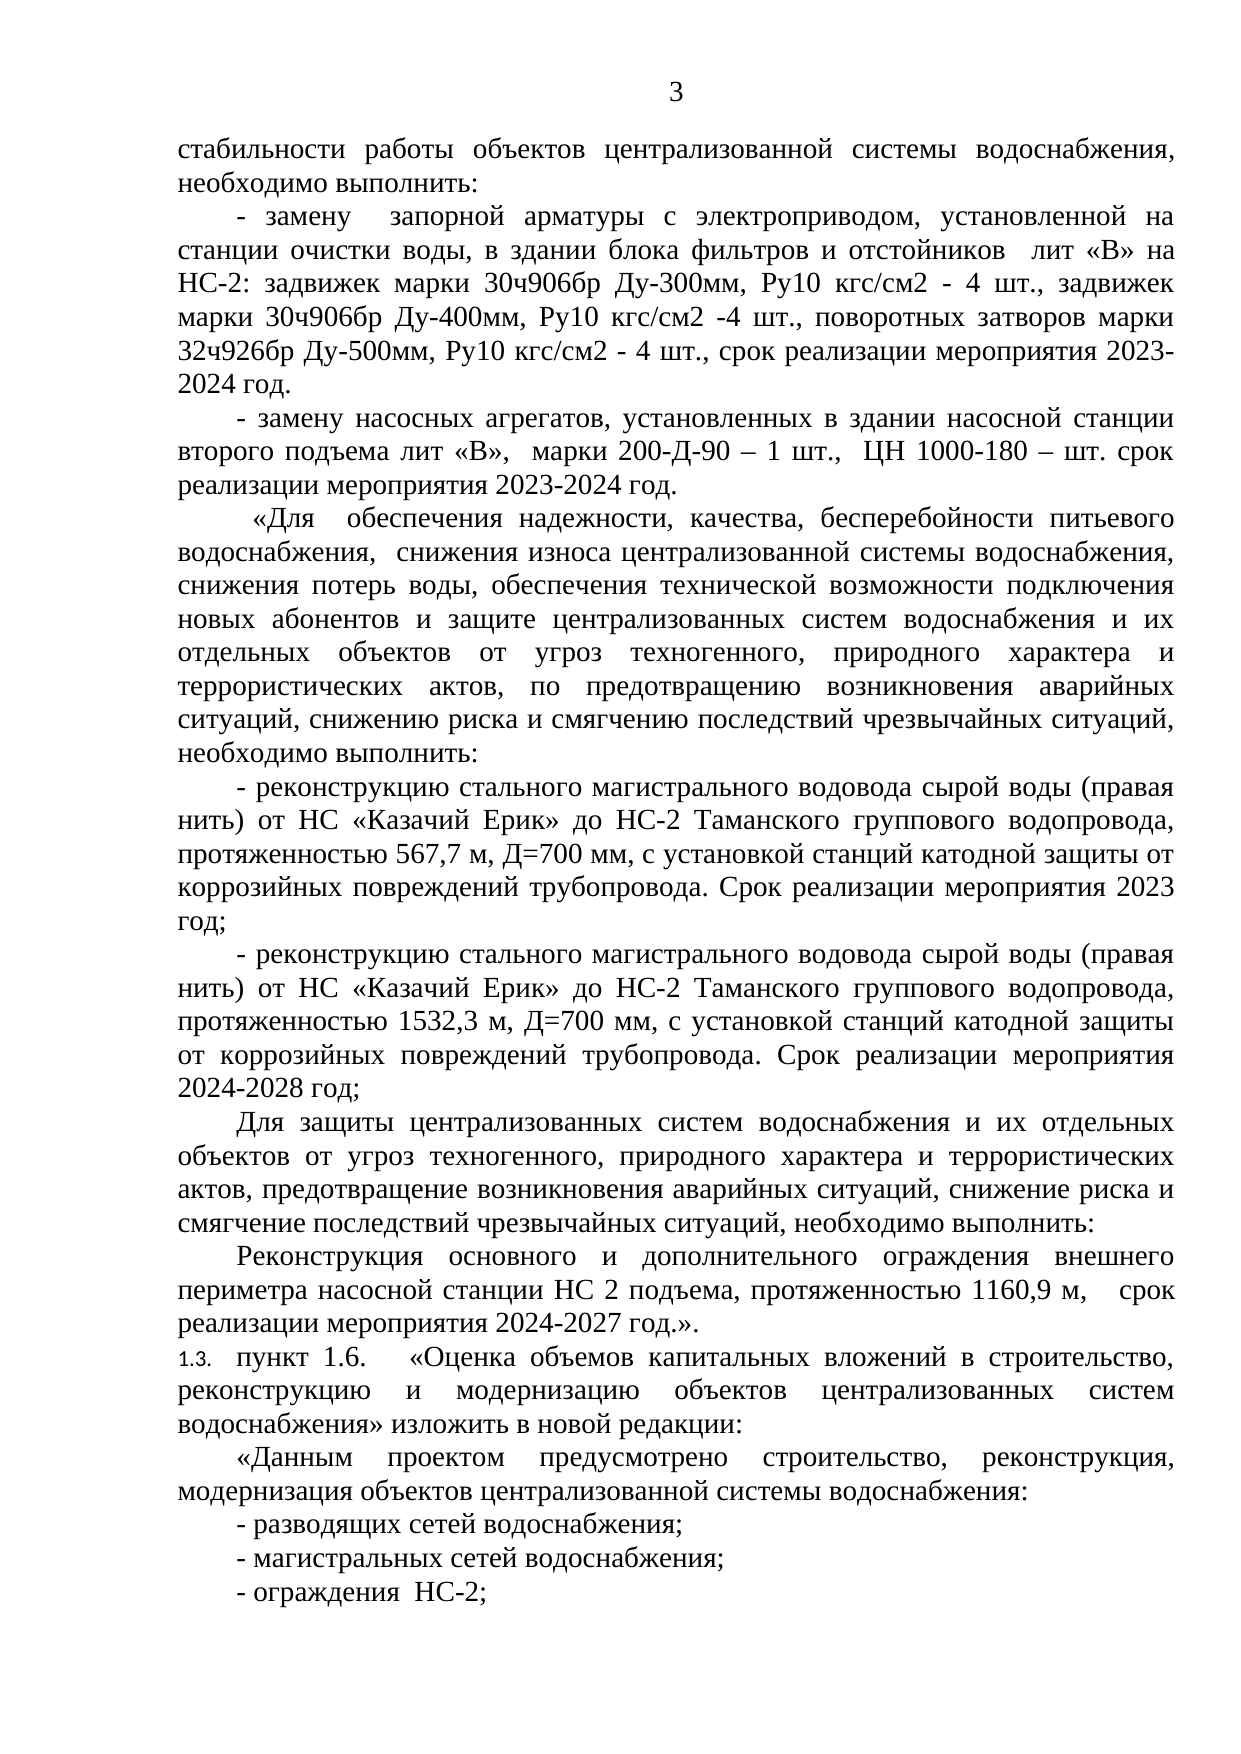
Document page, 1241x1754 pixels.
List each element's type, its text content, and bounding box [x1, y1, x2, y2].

text «Данным проектом предусмотрено строительство, реконструкция, модернизация объектов централизованной системы водоснабжения: [177, 1439, 1175, 1507]
text Реконструкция основного и дополнительного ограждения внешнего периметра насосной станции НС 2 подъема, протяженностью 1160,9 м, срок реализации мероприятия 2024-2027 год.». [177, 1238, 1175, 1339]
text - замену запорной арматуры с электроприводом, установленной на станции очистки воды, в здании блока фильтров и отстойников лит «В» на НС-2: задвижек марки 30ч906бр Ду-300мм, Ру10 кгс/см2 - 4 шт., задвижек марки 30ч906бр Ду-400мм, Ру10 кгс/см2 -4 шт., поворотных затворов марки 32ч926бр Ду-500мм, Ру10 кгс/см2 - 4 шт., срок реализации мероприятия 2023-2024 год. [177, 198, 1175, 400]
text - замену насосных агрегатов, установленных в здании насосной станции второго подъема лит «В», марки 200-Д-90 – 1 шт., ЦН 1000-180 – шт. срок реализации мероприятия 2023-2024 год. [177, 400, 1175, 500]
text «Для обеспечения надежности, качества, бесперебойности питьевого водоснабжения, снижения износа централизованной системы водоснабжения, снижения потерь воды, обеспечения технической возможности подключения новых абонентов и защите централизованных систем водоснабжения и их отдельных объектов от угроз техногенного, природного характера и террористических актов, по предотвращению возникновения аварийных ситуаций, снижению риска и смягчению последствий чрезвычайных ситуаций, необходимо выполнить: [177, 500, 1175, 769]
text Для защиты централизованных систем водоснабжения и их отдельных объектов от угроз техногенного, природного характера и террористических актов, предотвращение возникновения аварийных ситуаций, снижение риска и смягчение последствий чрезвычайных ситуаций, необходимо выполнить: [177, 1104, 1175, 1238]
text - ограждения НС-2; [177, 1574, 1175, 1607]
text - реконструкцию стального магистрального водовода сырой воды (правая нить) от НС «Казачий Ерик» до НС-2 Таманского группового водопровода, протяженностью 1532,3 м, Д=700 мм, с установкой станций катодной защиты от коррозийных повреждений трубопровода. Срок реализации мероприятия 2024-2028 год; [177, 936, 1175, 1104]
text - разводящих сетей водоснабжения; [177, 1507, 1175, 1540]
text 1.3. пункт 1.6. «Оценка объемов капитальных вложений в строительство, реконструкцию и модернизацию объектов централизованных систем водоснабжения» изложить в новой редакции: [177, 1339, 1175, 1439]
text - магистральных сетей водоснабжения; [177, 1540, 1175, 1574]
text - реконструкцию стального магистрального водовода сырой воды (правая нить) от НС «Казачий Ерик» до НС-2 Таманского группового водопровода, протяженностью 567,7 м, Д=700 мм, с установкой станций катодной защиты от коррозийных повреждений трубопровода. Срок реализации мероприятия 2023 год; [177, 769, 1175, 936]
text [177, 131, 1175, 198]
